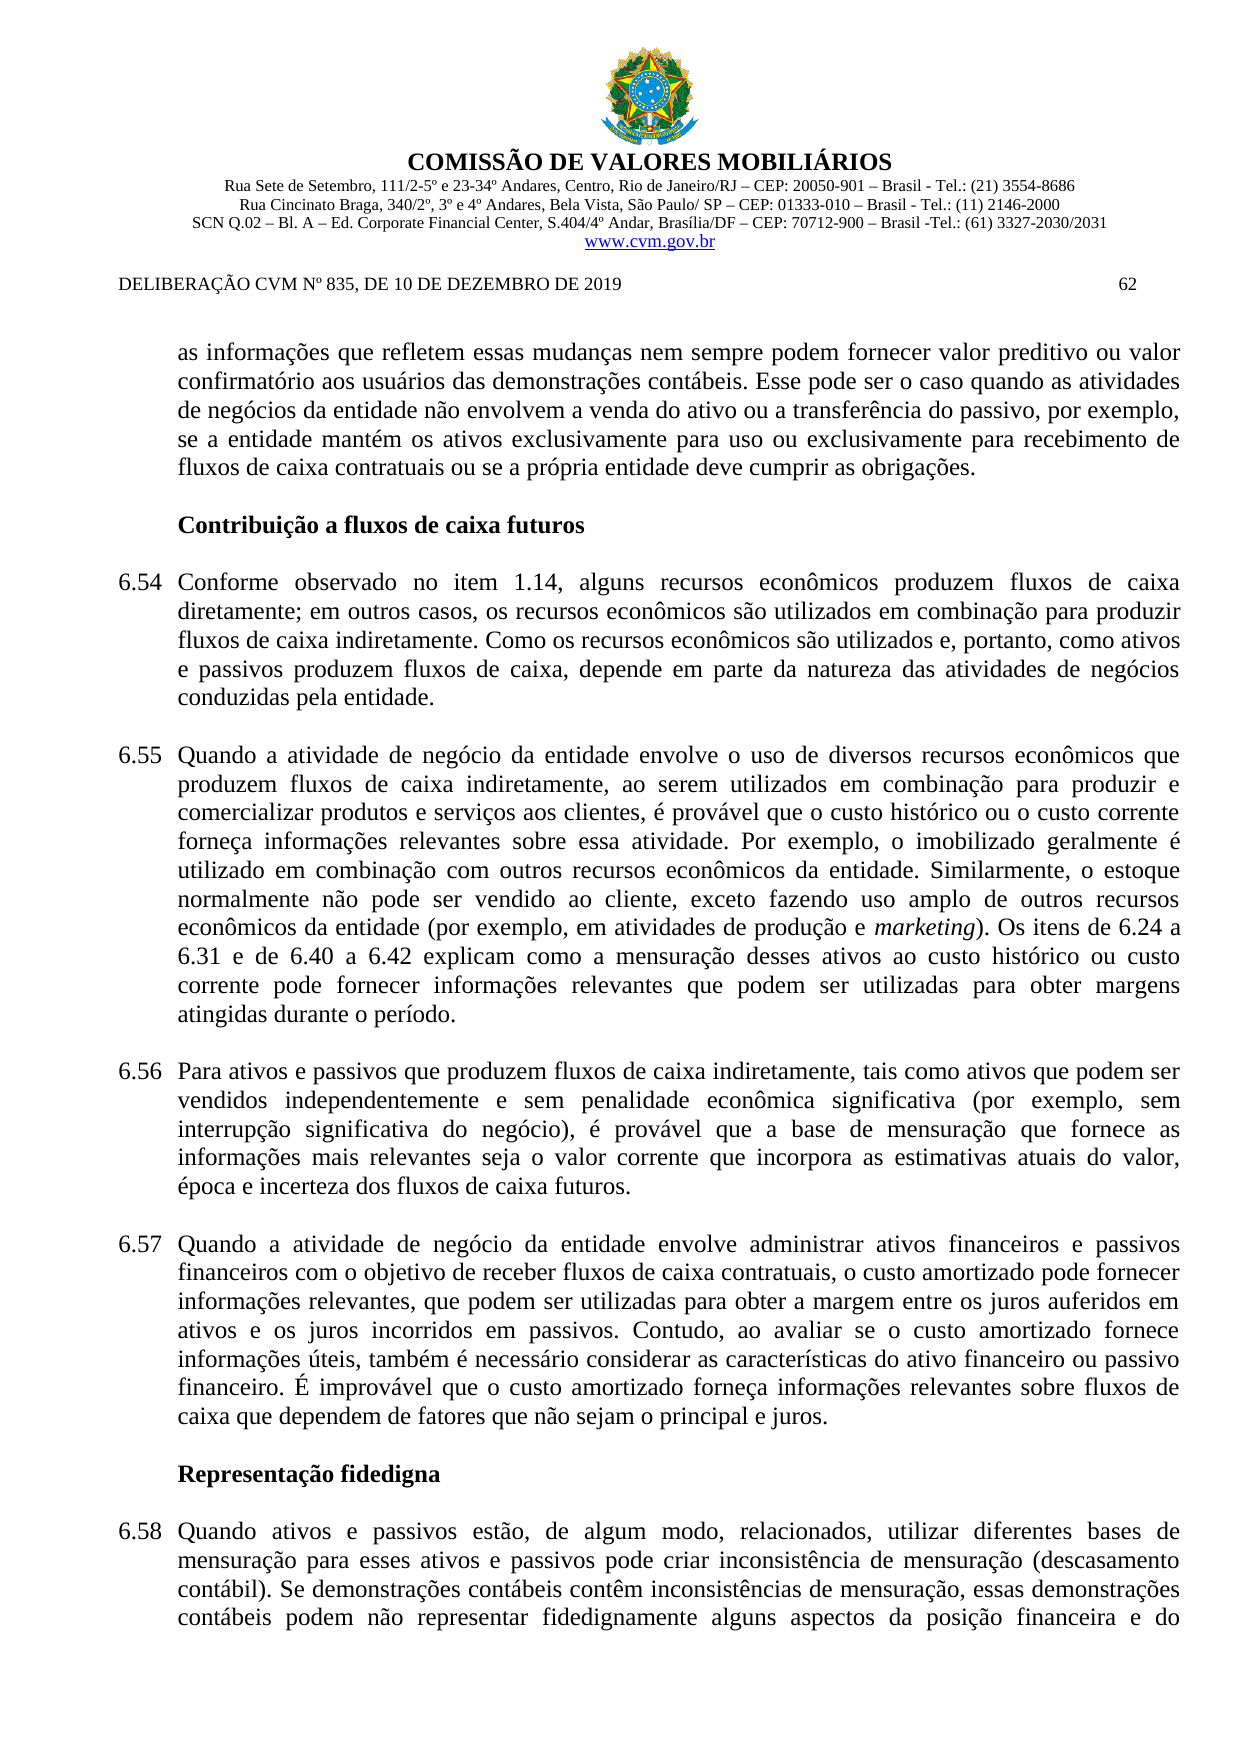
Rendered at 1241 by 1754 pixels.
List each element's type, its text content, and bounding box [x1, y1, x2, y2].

title Contribuição a fluxos de caixa futuros [177, 510, 1181, 539]
picture [597, 44, 702, 148]
text 6.55 Quando a atividade de negócio da entidade envolve o uso de diversos recursos econômicos que produzem fluxos de caixa indiretamente, ao serem utilizados em combinação para produzir e comercializar produtos e serviços aos clientes, é provável que o custo histórico ou o custo corrente forneça informações relevantes sobre essa atividade. Por exemplo, o imobilizado geralmente é utilizado em combinação com outros recursos econômicos da entidade. Similarmente, o estoque normalmente não pode ser vendido ao cliente, exceto fazendo uso amplo de outros recursos econômicos da entidade (por exemplo, em atividades de produção e marketing). Os itens de 6.24 a 6.31 e de 6.40 a 6.42 explicam como a mensuração desses ativos ao custo histórico ou custo corrente pode fornecer informações relevantes que podem ser utilizadas para obter margens atingidas durante o período. [118, 740, 1181, 1027]
text 6.56 Para ativos e passivos que produzem fluxos de caixa indiretamente, tais como ativos que podem ser vendidos independentemente e sem penalidade econômica significativa (por exemplo, sem interrupção significativa do negócio), é provável que a base de mensuração que fornece as informações mais relevantes seja o valor corrente que incorpora as estimativas atuais do valor, época e incerteza dos fluxos de caixa futuros. [118, 1056, 1181, 1200]
title Representação fidedigna [177, 1459, 1181, 1487]
text 6.54 Conforme observado no item 1.14, alguns recursos econômicos produzem fluxos de caixa diretamente; em outros casos, os recursos econômicos são utilizados em combinação para produzir fluxos de caixa indiretamente. Como os recursos econômicos são utilizados e, portanto, como ativos e passivos produzem fluxos de caixa, depende em parte da natureza das atividades de negócios conduzidas pela entidade. [118, 567, 1181, 711]
text 6.57 Quando a atividade de negócio da entidade envolve administrar ativos financeiros e passivos financeiros com o objetivo de receber fluxos de caixa contratuais, o custo amortizado pode fornecer informações relevantes, que podem ser utilizadas para obter a margem entre os juros auferidos em ativos e os juros incorridos em passivos. Contudo, ao avaliar se o custo amortizado fornece informações úteis, também é necessário considerar as características do ativo financeiro ou passivo financeiro. É improvável que o custo amortizado forneça informações relevantes sobre fluxos de caixa que dependem de fatores que não sejam o principal e juros. [118, 1229, 1181, 1430]
